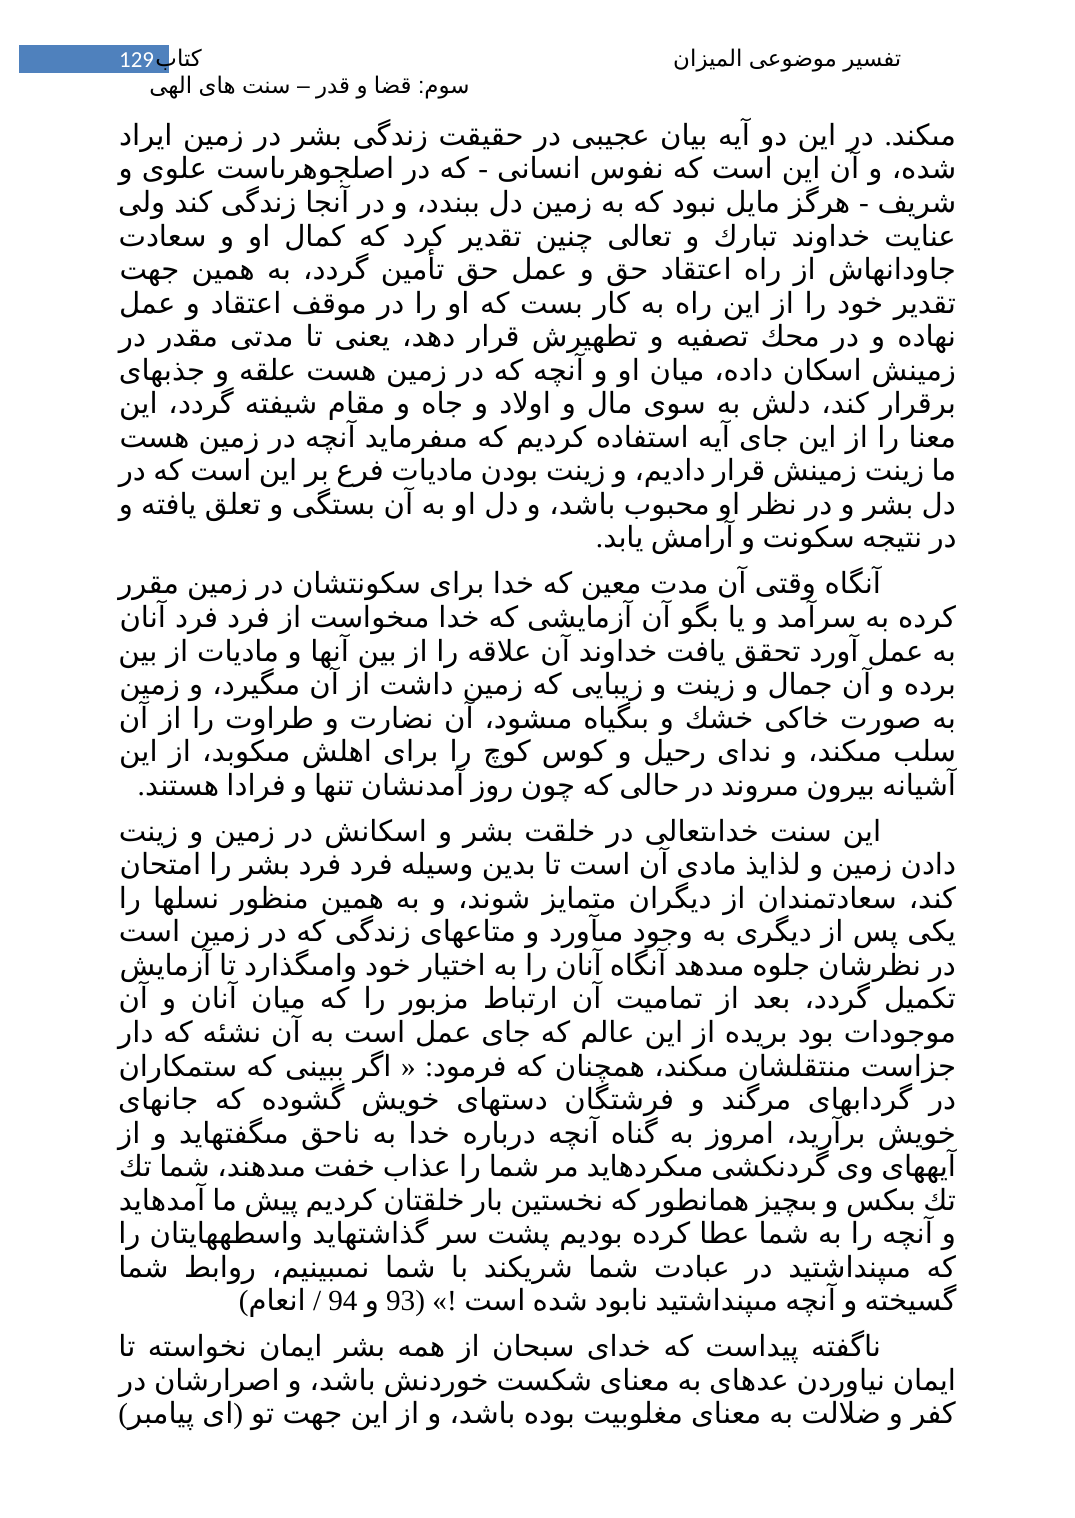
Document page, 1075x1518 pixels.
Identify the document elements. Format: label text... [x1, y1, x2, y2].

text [118, 1329, 957, 1430]
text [118, 118, 957, 554]
text اين سنت خداى‏تعالى در خلقت بشر و اسكانش در زمين و زينت دادن زمين و لذايذ مادى آن است تا بدين وسيله فرد فرد بشر را امتحان كند، سعادتمندان از ديگران متمايز شوند، و به همين منظور نسل‏ها را يكى پس از ديگرى به وجود مى‏آورد و متاع‏هاى زندگى كه در زمين است در نظرشان جلوه مى‏دهد آن‏گاه آنان را به اختيار خود وامى‏گذارد تا آزمايش تكميل گردد، بعد از تماميت آن ارتباط مزبور را كه ميان آنان و آن موجودات بود بريده از اين عالم كه جاى عمل است به آن نشئه كه دار جزاست منتقلشان مى‏كند، هم‏چنان كه فرمود: « اگر ببينى كه ستمكاران در گرداب‏هاى مرگند و فرشتگان دست‏هاى خويش گشوده كه جان‏هاى خويش برآريد، امروز به گناه آن‏چه درباره خدا به ناحق مى‏گفته‏ايد و از آيه‏هاى وى گردن‏كشى مى‏كرده‏ايد مر شما را عذاب خفت مى‏دهند، شما تك تك بى‏كس و بى‏چيز همان‏طور كه نخستين بار خلقتان كرديم پيش ما آمده‏ايد و آن‏چه را به شما عطا كرده بوديم پشت سر گذاشته‏ايد واسطه‏هايتان را كه مى‏پنداشتيد در عبادت شما شريكند با شما نمى‏بينيم، روابط شما گسيخته و آن‏چه مى‏پنداشتيد نابود شده است !» (93 و 94 / انعام) [118, 814, 957, 1317]
text آن‏گاه وقتى آن مدت معين كه خدا براى سكونتشان در زمين مقرر كرده به سرآمد و يا بگو آن آزمايشى كه خدا مى‏خواست از فرد فرد آنان به عمل آورد تحقق يافت خداوند آن علاقه را از بين آن‏ها و ماديات از بين برده و آن جمال و زينت و زيبايى كه زمين داشت از آن مى‏گيرد، و زمين به صورت خاكى خشك و بى‏گياه مى‏شود، آن نضارت و طراوت را از آن سلب مى‏كند، و نداى رحيل و كوس كوچ را براى اهلش مى‏كوبد، از اين آشيانه بيرون مى‏روند در حالى كه چون روز آمدنشان تنها و فرادا هستند. [118, 567, 957, 801]
